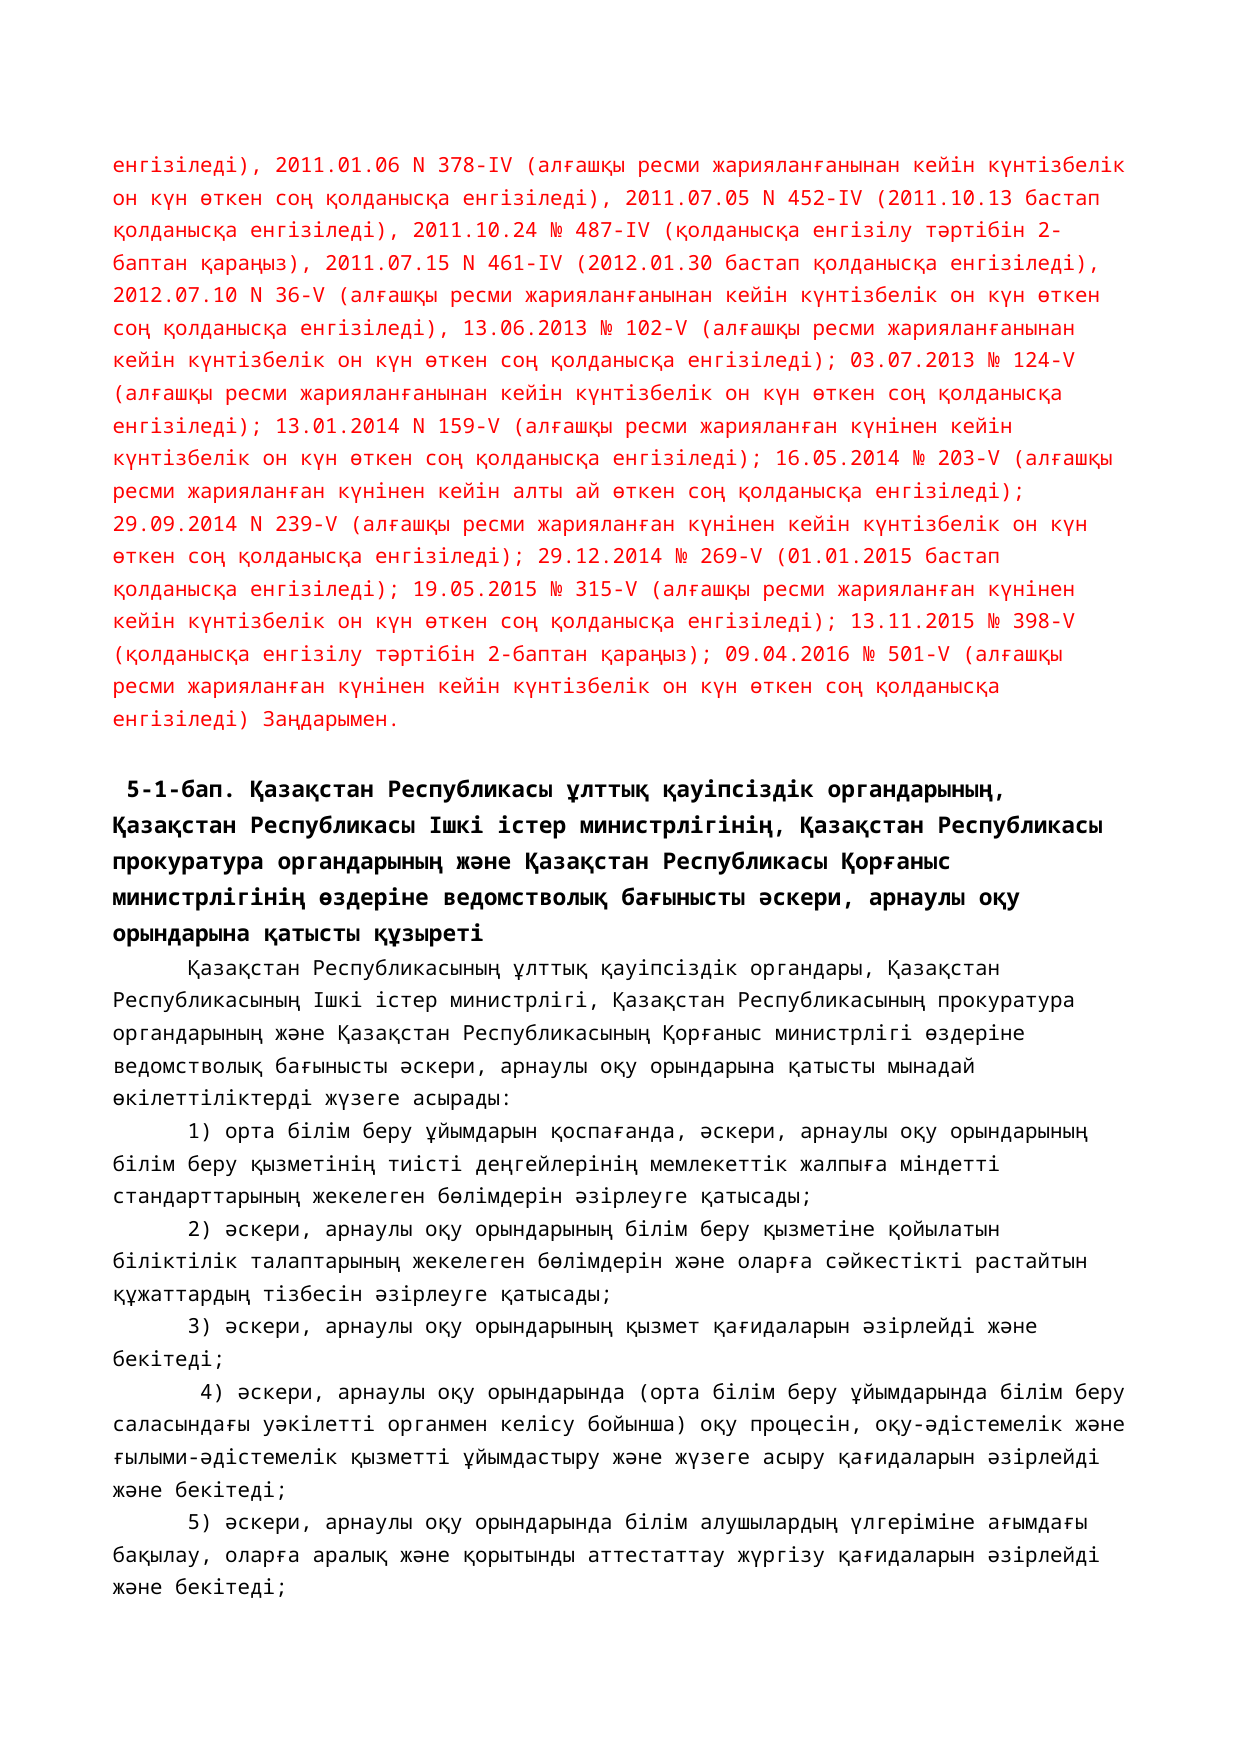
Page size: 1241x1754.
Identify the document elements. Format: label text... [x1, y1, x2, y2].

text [112, 150, 1128, 769]
text 5) әскери, арнаулы оқу орындарында білім алушылардың үлгеріміне ағымдағы бақылау, оларға аралық және қорытынды аттестаттау жүргізу қағидаларын әзірлейді және бекітеді; [112, 1507, 1128, 1601]
text Қазақстан Республикасының ұлттық қауіпсіздік органдары, Қазақстан Республикасының Ішкі істер министрлігі, Қазақстан Республикасының прокуратура органдарының және Қазақстан Республикасының Қорғаныс министрлігі өздеріне ведомстволық бағынысты әскери, арнаулы оқу орындарына қатысты мынадай өкілеттіліктерді жүзеге асырады: [112, 953, 1128, 1112]
text 5-1-бап. Қазақстан Республикасы ұлттық қауіпсіздік органдарының, Қазақстан Республикасы Ішкі істер министрлігінің, Қазақстан Республикасы прокуратура органдарының және Қазақстан Республикасы Қорғаныс министрлігінің өздеріне ведомстволық бағынысты әскери, арнаулы оқу орындарына қатысты құзыреті [112, 773, 1128, 948]
text 2) әскери, арнаулы оқу орындарының білім беру қызметіне қойылатын біліктілік талаптарының жекелеген бөлімдерін және оларға сәйкестікті растайтын құжаттардың тізбесін әзірлеуге қатысады; [112, 1214, 1128, 1307]
text 3) әскери, арнаулы оқу орындарының қызмет қағидаларын әзірлейді және бекітеді; [112, 1312, 1128, 1373]
text 1) орта білім беру ұйымдарын қоспағанда, әскери, арнаулы оқу орындарының білім беру қызметінің тиісті деңгейлерінің мемлекеттік жалпыға міндетті стандарттарының жекелеген бөлімдерін әзірлеуге қатысады; [112, 1116, 1128, 1210]
text 4) әскери, арнаулы оқу орындарында (орта білім беру ұйымдарында білім беру саласындағы уәкілетті органмен келісу бойынша) оқу процесін, оқу-әдістемелік және ғылыми-әдістемелік қызметті ұйымдастыру және жүзеге асыру қағидаларын әзірлейді және бекітеді; [112, 1377, 1128, 1503]
